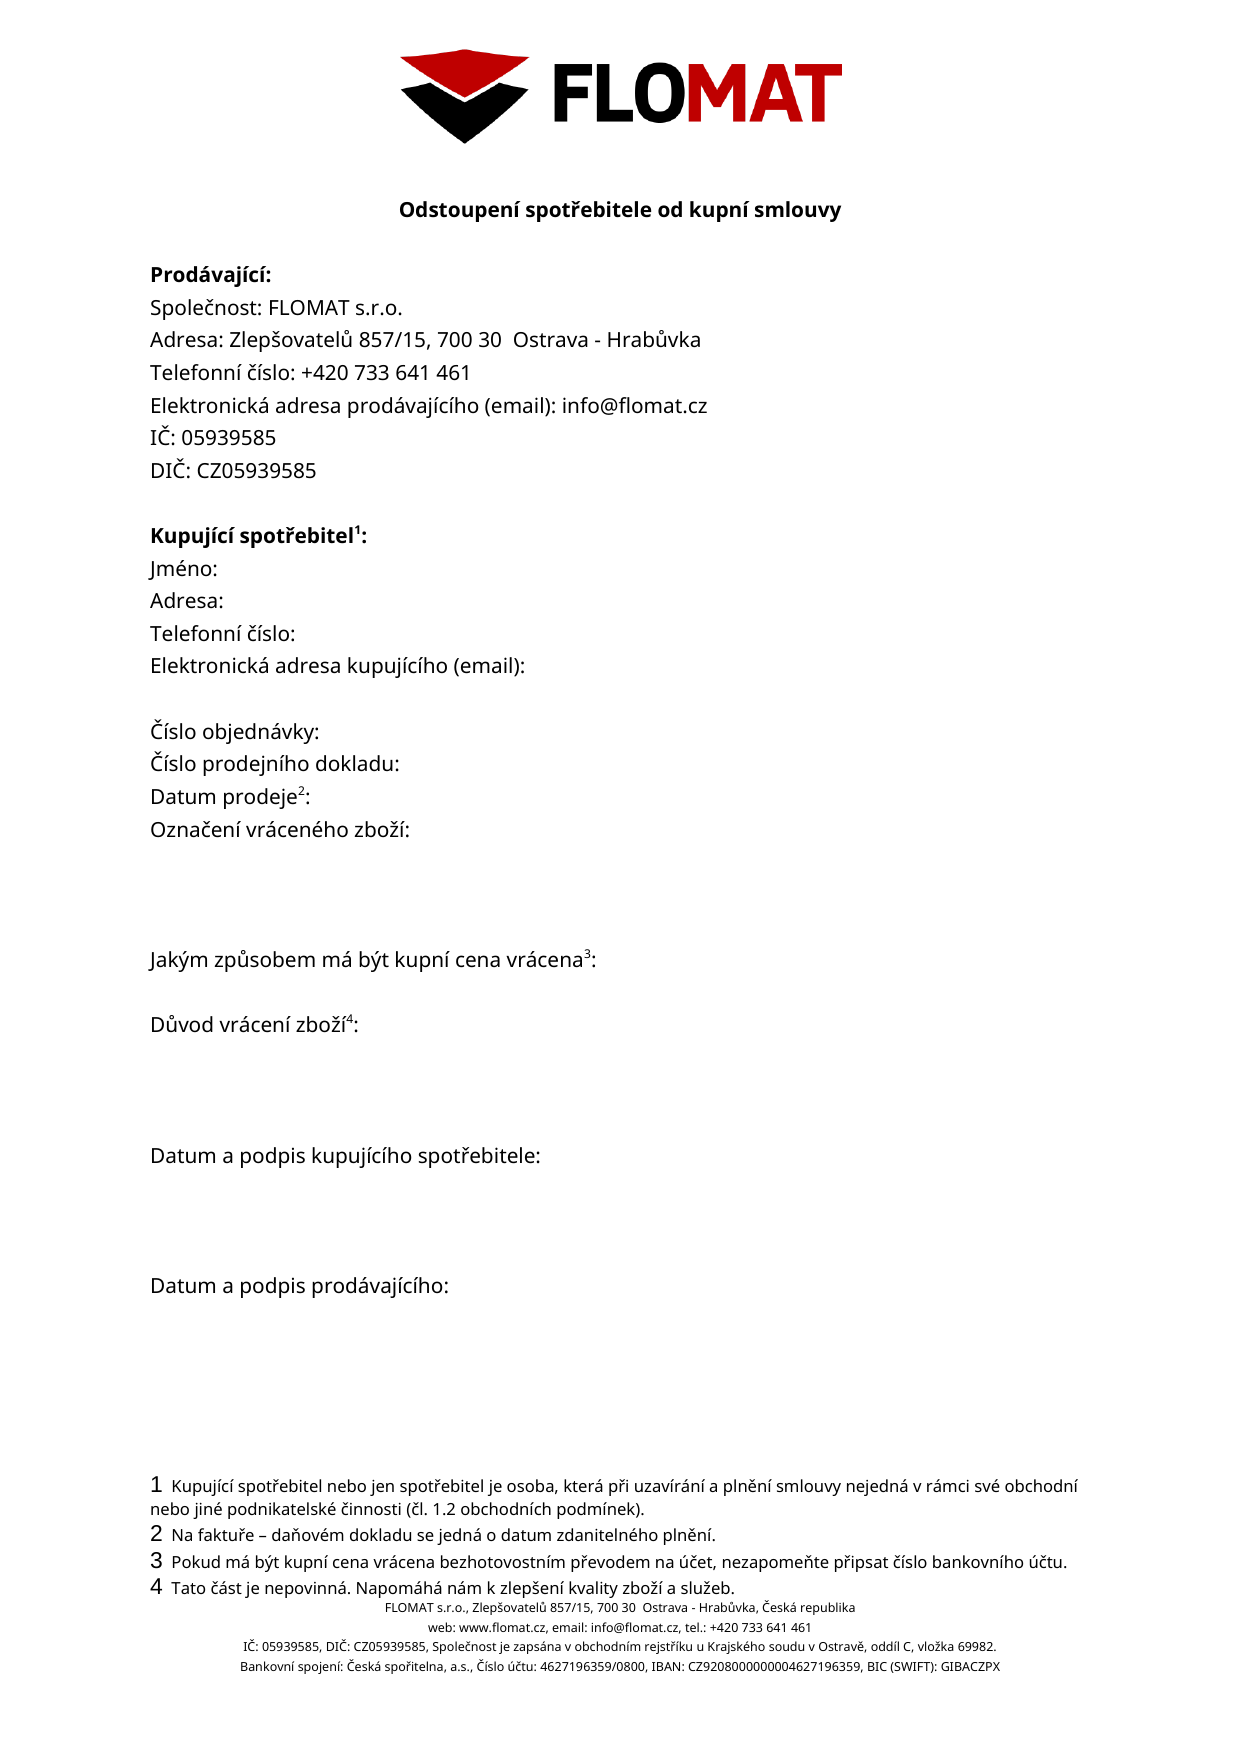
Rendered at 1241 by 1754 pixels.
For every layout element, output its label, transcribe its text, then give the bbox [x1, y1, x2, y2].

text Kupující spotřebitel: [150, 521, 1090, 550]
text DIČ: CZ05939585 [150, 456, 1090, 484]
text Číslo objednávky: [150, 717, 1090, 745]
text Telefonní číslo: [150, 619, 1090, 647]
text Datum prodeje: [150, 782, 1090, 811]
text Jakým způsobem má být kupní cena vrácena: [150, 945, 1090, 973]
text Odstoupení spotřebitele od kupní smlouvy [150, 195, 1090, 224]
text Prodávající: [150, 260, 1090, 289]
text Elektronická adresa prodávajícího (email): info@flomat.cz [150, 391, 1090, 419]
text Označení vráceného zboží: [150, 815, 1090, 843]
text Důvod vrácení zboží: [150, 1010, 1090, 1039]
text Jméno: [150, 554, 1090, 582]
text Číslo prodejního dokladu: [150, 749, 1090, 778]
text Datum a podpis prodávajícího: [150, 1271, 1090, 1299]
text Adresa: Zlepšovatelů 857/15, 700 30 Ostrava - Hrabůvka [150, 326, 1090, 354]
text IČ: 05939585 [150, 423, 1090, 452]
text Společnost: FLOMAT s.r.o. [150, 293, 1090, 321]
text Elektronická adresa kupujícího (email): [150, 652, 1090, 680]
text Telefonní číslo: +420 733 641 461 [150, 358, 1090, 387]
picture [336, 0, 904, 192]
text Datum a podpis kupujícího spotřebitele: [150, 1141, 1090, 1169]
text Adresa: [150, 586, 1090, 615]
